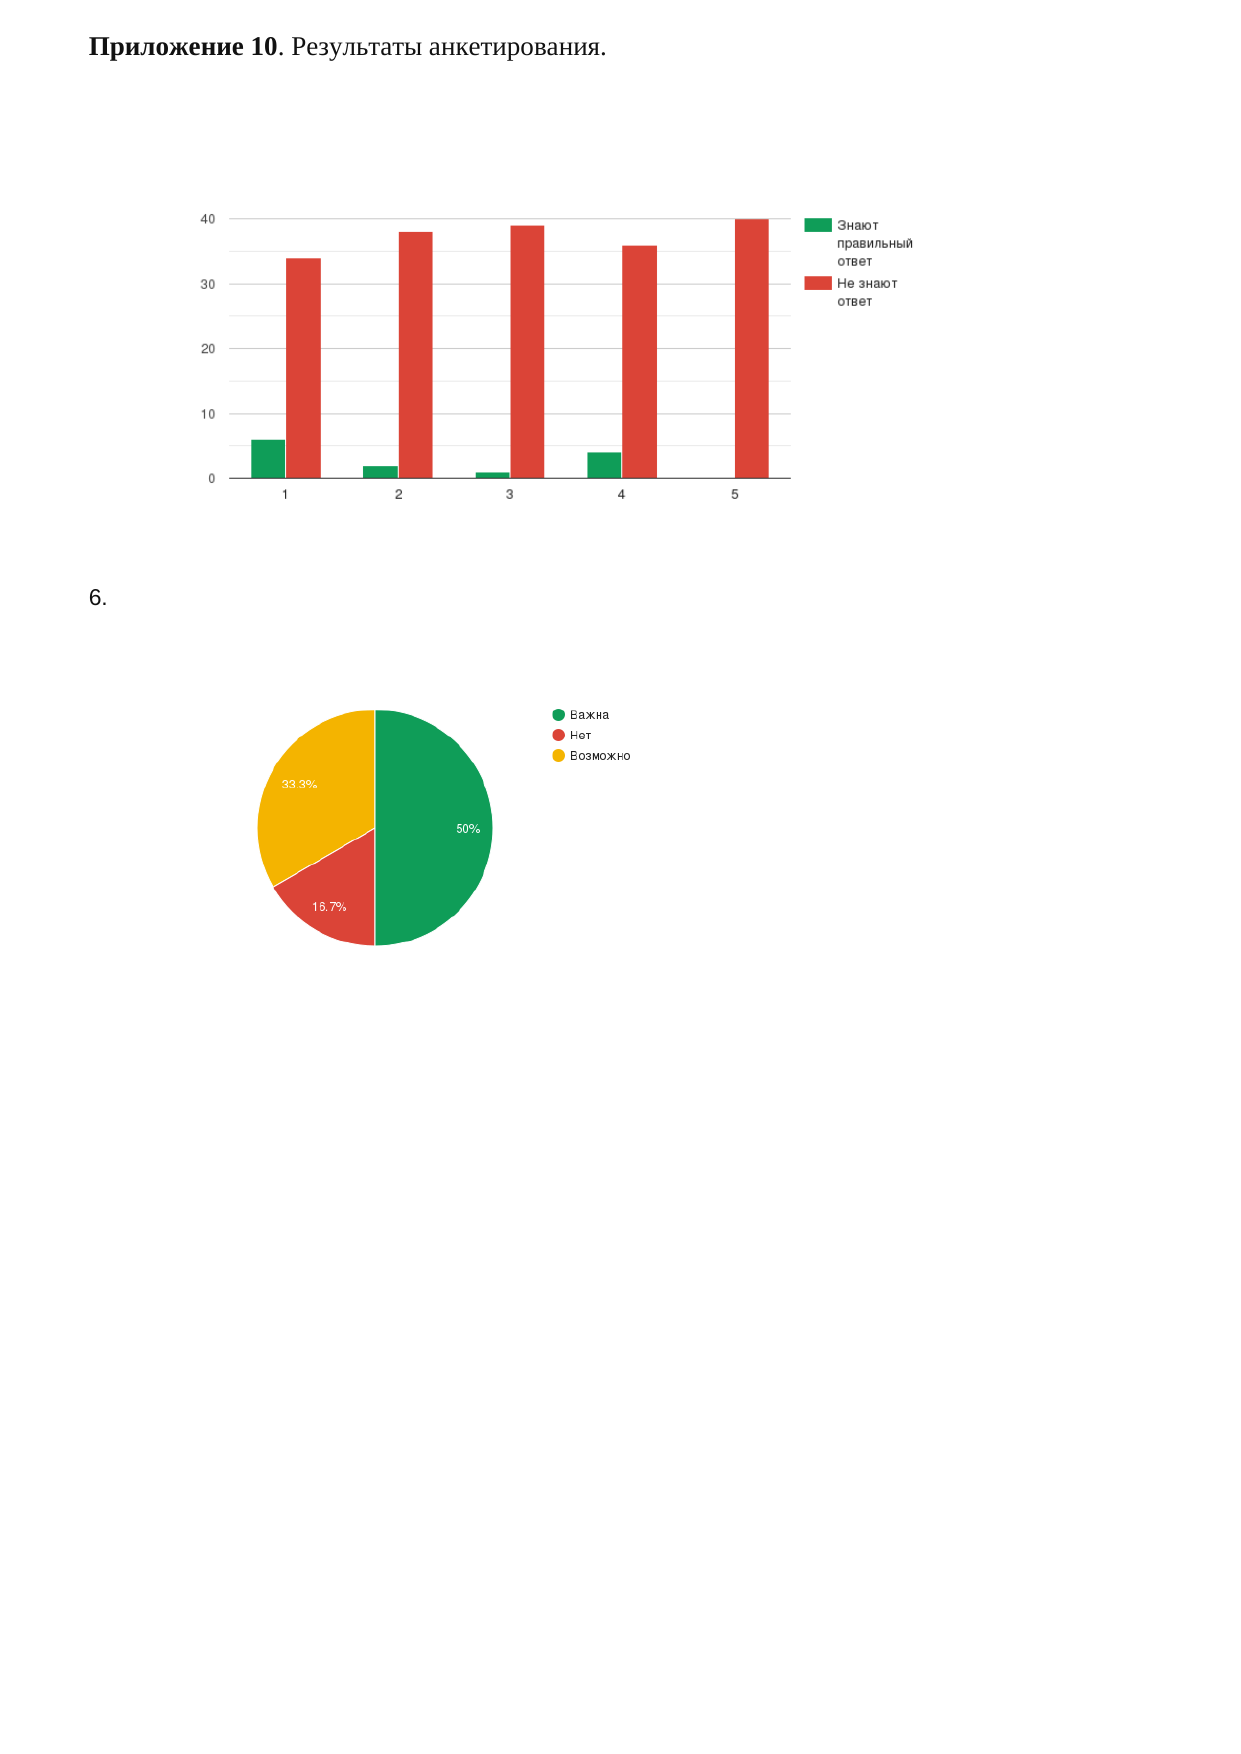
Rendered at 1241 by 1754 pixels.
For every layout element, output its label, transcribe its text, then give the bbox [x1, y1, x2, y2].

text 6. [88, 583, 1196, 610]
text Приложение 10. Результаты анкетирования. [88, 29, 1196, 61]
picture [88, 137, 931, 559]
picture [88, 634, 855, 1019]
